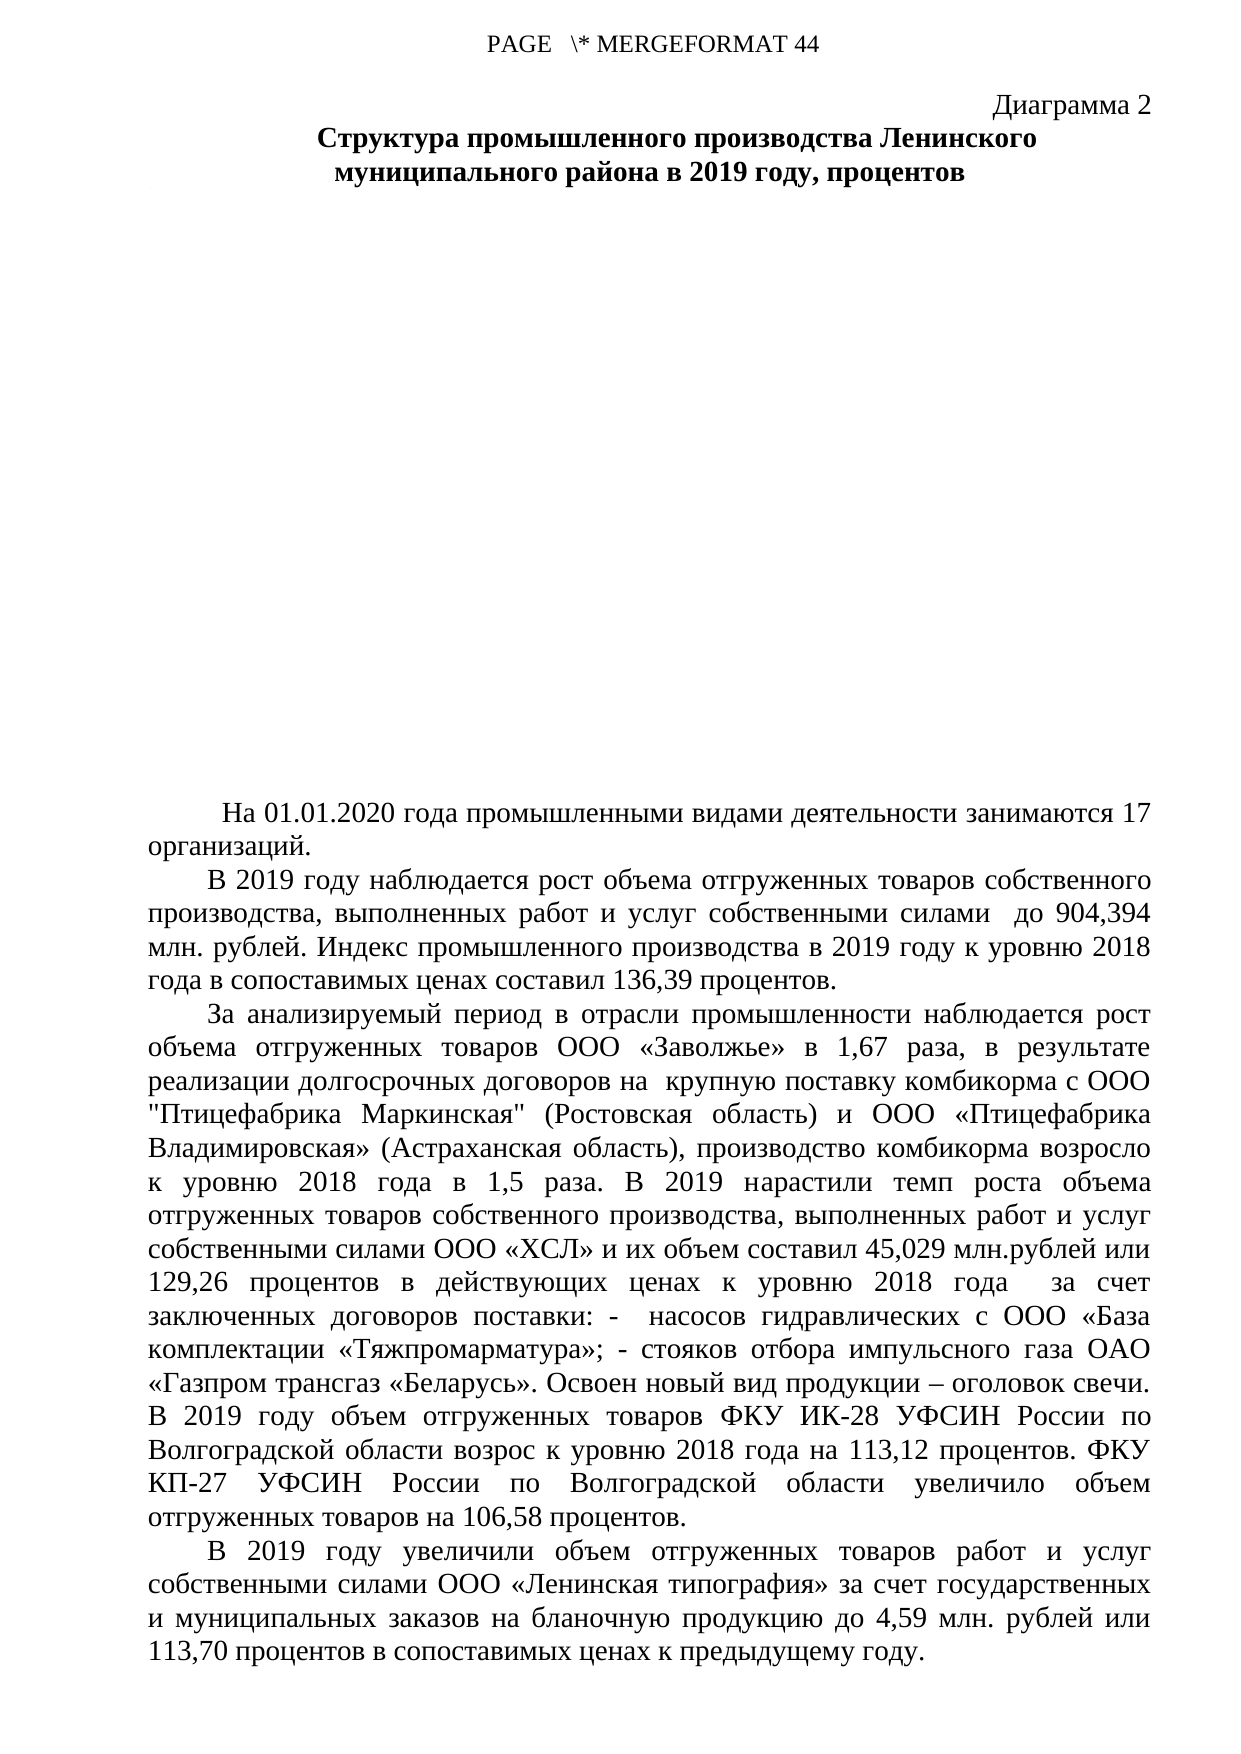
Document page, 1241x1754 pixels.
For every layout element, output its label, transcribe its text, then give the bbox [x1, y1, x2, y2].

text Структура промышленного производства Ленинского муниципального района в 2019 году, процентов [148, 121, 1152, 188]
text В 2019 году увеличили объем отгруженных товаров работ и услуг собственными силами ООО «Ленинская типография» за счет государственных и муниципальных заказов на бланочную продукцию до 4,59 млн. рублей или 113,70 процентов в сопоставимых ценах к предыдущему году. [148, 1533, 1152, 1667]
text В 2019 году наблюдается рост объема отгруженных товаров собственного производства, выполненных работ и услуг собственными силами до 904,394 млн. рублей. Индекс промышленного производства в 2019 году к уровню 2018 года в сопоставимых ценах составил 136,39 процентов. [148, 862, 1152, 996]
text На 01.01.2020 года промышленными видами деятельности занимаются 17 организаций. [148, 795, 1152, 862]
text Диаграмма 2 [148, 87, 1152, 121]
text За анализируемый период в отрасли промышленности наблюдается рост объема отгруженных товаров ООО «Заволжье» в 1,67 раза, в результате реализации долгосрочных договоров на крупную поставку комбикорма с ООО "Птицефабрика Маркинская" (Ростовская область) и ООО «Птицефабрика Владимировская» (Астраханская область), производство комбикорма возросло к уровню 2018 года в 1,5 раза. В 2019 нарастили темп роста объема отгруженных товаров собственного производства, выполненных работ и услуг собственными силами ООО «ХСЛ» и их объем составил 45,029 млн.рублей или 129,26 процентов в действующих ценах к уровню 2018 года за счет заключенных договоров поставки: - насосов гидравлических с ООО «База комплектации «Тяжпромарматура»; - стояков отбора импульсного газа ОАО «Газпром трансгаз «Беларусь». Освоен новый вид продукции – оголовок свечи. В 2019 году объем отгруженных товаров ФКУ ИК-28 УФСИН России по Волгоградской области возрос к уровню 2018 года на 113,12 процентов. ФКУ КП-27 УФСИН России по Волгоградской области увеличило объем отгруженных товаров на 106,58 процентов. [148, 996, 1152, 1533]
